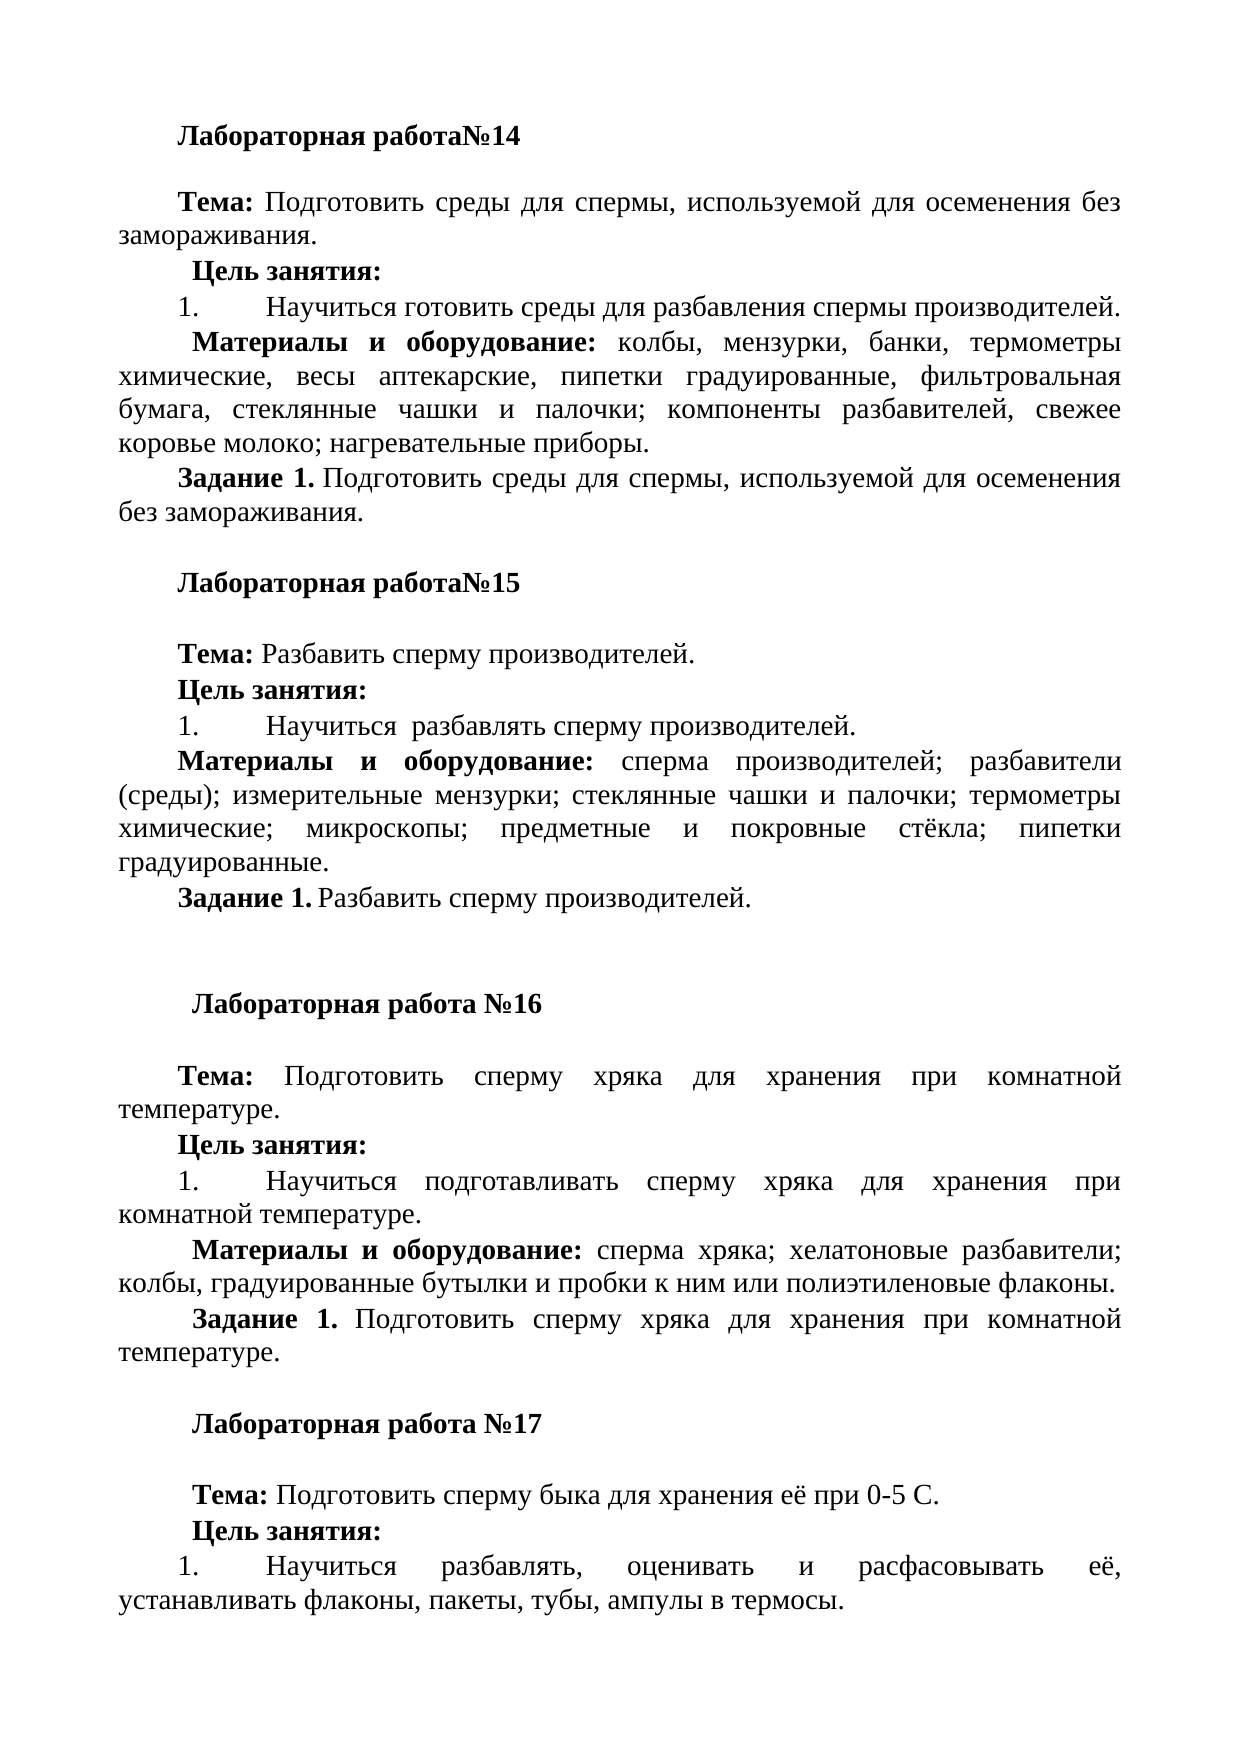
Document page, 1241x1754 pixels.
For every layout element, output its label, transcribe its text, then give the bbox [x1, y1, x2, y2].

list Научиться подготавливать сперму хряка для хранения при комнатной температуре. [118, 1163, 1122, 1230]
text Материалы и оборудование: сперма хряка; хелатоновые разбавители; колбы, градуированные бутылки и пробки к ним или полиэтиленовые флаконы. [118, 1232, 1122, 1299]
text Цель занятия: [118, 1513, 1122, 1546]
text Материалы и оборудование: сперма производителей; разбавители (среды); измерительные мензурки; стеклянные чашки и палочки; термометры химические; микроскопы; предметные и покровные стёкла; пипетки градуированные. [118, 743, 1122, 878]
text Задание 1. Подготовить среды для спермы, используемой для осеменения без замораживания. [118, 461, 1122, 528]
text Тема: Подготовить сперму быка для хранения её при 0-5 С. [118, 1477, 1122, 1511]
list Научиться разбавлять сперму производителей. [118, 708, 1122, 741]
text Цель занятия: [118, 1127, 1122, 1161]
text Цель занятия: [118, 672, 1122, 706]
text Тема: Подготовить среды для спермы, используемой для осеменения без замораживания. [118, 184, 1122, 251]
text Цель занятия: [118, 253, 1122, 287]
text Задание 1. Разбавить сперму производителей. [118, 880, 1122, 913]
text Лабораторная работа№15 [118, 565, 1122, 599]
text Тема: Разбавить сперму производителей. [118, 637, 1122, 670]
text Лабораторная работа№14 [118, 118, 1122, 152]
text Лабораторная работа №16 [118, 987, 1122, 1020]
text Задание 1. Подготовить сперму хряка для хранения при комнатной температуре. [118, 1301, 1122, 1368]
text Лабораторная работа №17 [118, 1406, 1122, 1439]
text Материалы и оборудование: колбы, мензурки, банки, термометры химические, весы аптекарские, пипетки градуированные, фильтровальная бумага, стеклянные чашки и палочки; компоненты разбавителей, свежее коровье молоко; нагревательные приборы. [118, 324, 1122, 458]
list Научиться разбавлять, оценивать и расфасовывать её, устанавливать флаконы, пакеты, тубы, ампулы в термосы. [118, 1548, 1122, 1615]
list Научиться готовить среды для разбавления спермы производителей. [118, 289, 1122, 322]
text Тема: Подготовить сперму хряка для хранения при комнатной температуре. [118, 1058, 1122, 1125]
